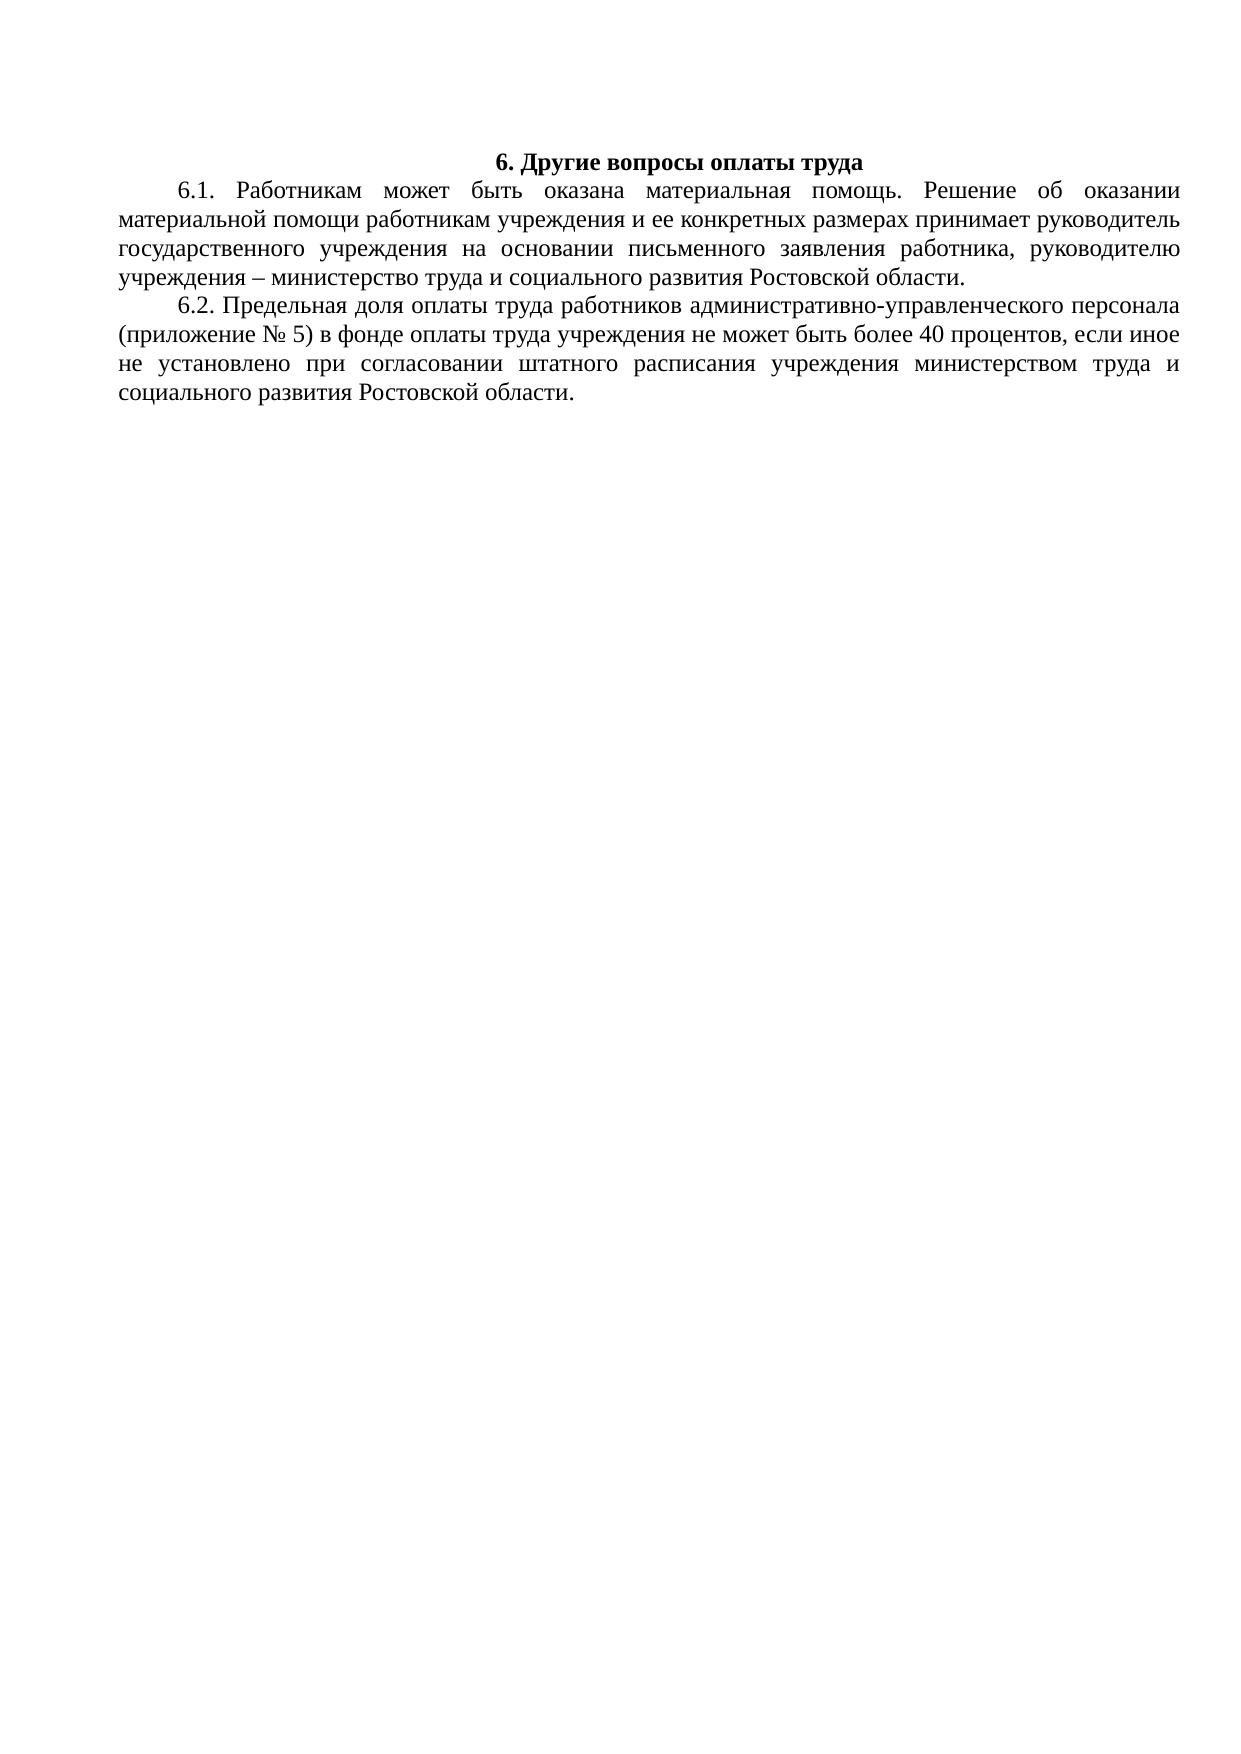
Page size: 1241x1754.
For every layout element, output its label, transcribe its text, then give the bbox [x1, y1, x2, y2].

text 6.2. Предельная доля оплаты труда работников административно-управленческого персонала (приложение № 5) в фонде оплаты труда учреждения не может быть более 40 процентов, если иное не установлено при согласовании штатного расписания учреждения министерством труда и социального развития Ростовской области. [118, 291, 1181, 406]
text 6. Другие вопросы оплаты труда [118, 147, 1181, 176]
text 6.1. Работникам может быть оказана материальная помощь. Решение об оказании материальной помощи работникам учреждения и ее конкретных размерах принимает руководитель государственного учреждения на основании письменного заявления работника, руководителю учреждения – министерство труда и социального развития Ростовской области. [118, 176, 1181, 291]
